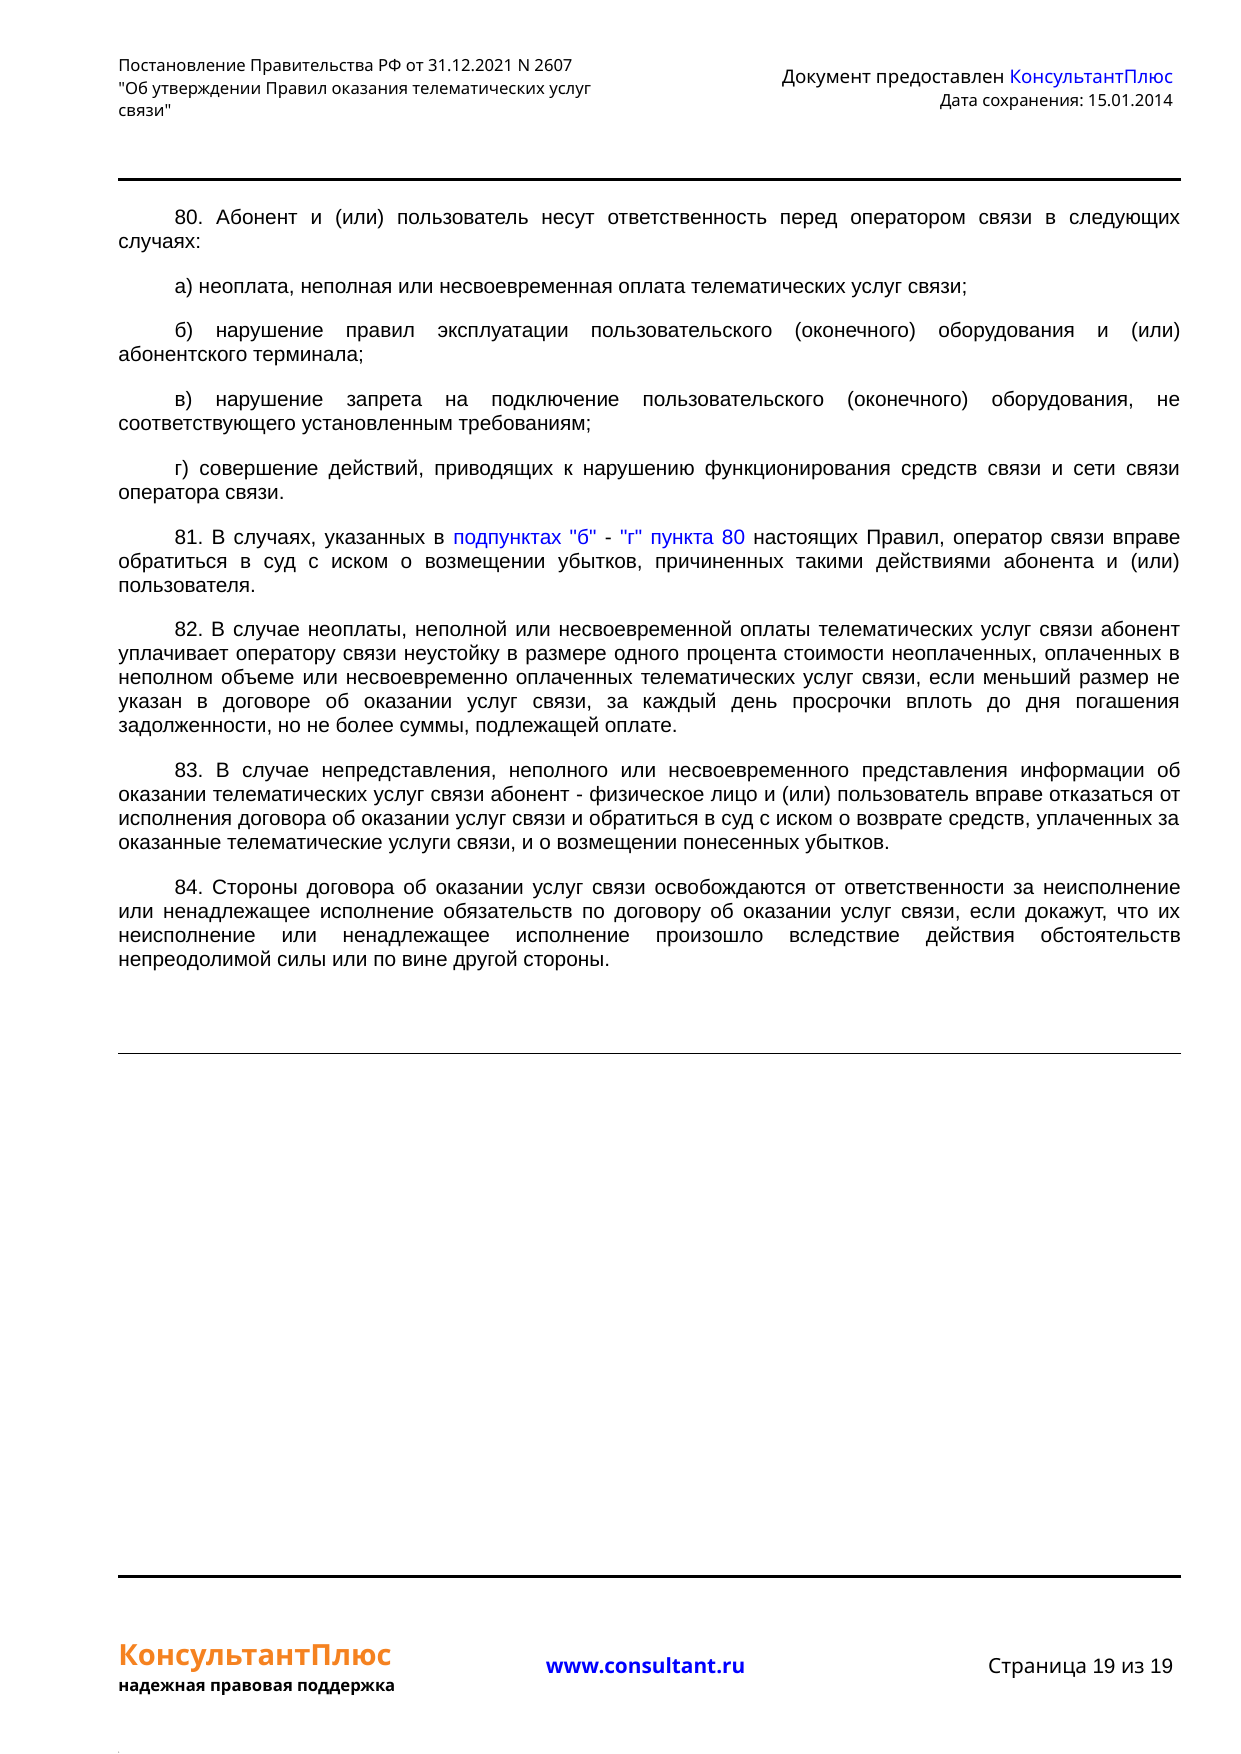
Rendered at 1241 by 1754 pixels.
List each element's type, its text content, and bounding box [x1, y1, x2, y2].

text 82. В случае неоплаты, неполной или несвоевременной оплаты телематических услуг связи абонент уплачивает оператору связи неустойку в размере одного процента стоимости неоплаченных, оплаченных в неполном объеме или несвоевременно оплаченных телематических услуг связи, если меньший размер не указан в договоре об оказании услуг связи, за каждый день просрочки вплоть до дня погашения задолженности, но не более суммы, подлежащей оплате. [118, 617, 1181, 737]
text 83. В случае непредставления, неполного или несвоевременного представления информации об оказании телематических услуг связи абонент - физическое лицо и (или) пользователь вправе отказаться от исполнения договора об оказании услуг связи и обратиться в суд с иском о возврате средств, уплаченных за оказанные телематические услуги связи, и о возмещении понесенных убытков. [118, 758, 1181, 854]
text 80. Абонент и (или) пользователь несут ответственность перед оператором связи в следующих случаях: [118, 205, 1181, 253]
text в) нарушение запрета на подключение пользовательского (оконечного) оборудования, не соответствующего установленным требованиям; [118, 387, 1181, 435]
text 84. Стороны договора об оказании услуг связи освобождаются от ответственности за неисполнение или ненадлежащее исполнение обязательств по договору об оказании услуг связи, если докажут, что их неисполнение или ненадлежащее исполнение произошло вследствие действия обстоятельств непреодолимой силы или по вине другой стороны. [118, 874, 1181, 970]
text 81. В случаях, указанных в подпунктах "б" - "г" пункта 80 настоящих Правил, оператор связи вправе обратиться в суд с иском о возмещении убытков, причиненных такими действиями абонента и (или) пользователя. [118, 524, 1181, 596]
text б) нарушение правил эксплуатации пользовательского (оконечного) оборудования и (или) абонентского терминала; [118, 318, 1181, 366]
text г) совершение действий, приводящих к нарушению функционирования средств связи и сети связи оператора связи. [118, 456, 1181, 504]
text а) неоплата, неполная или несвоевременная оплата телематических услуг связи; [118, 273, 1181, 297]
